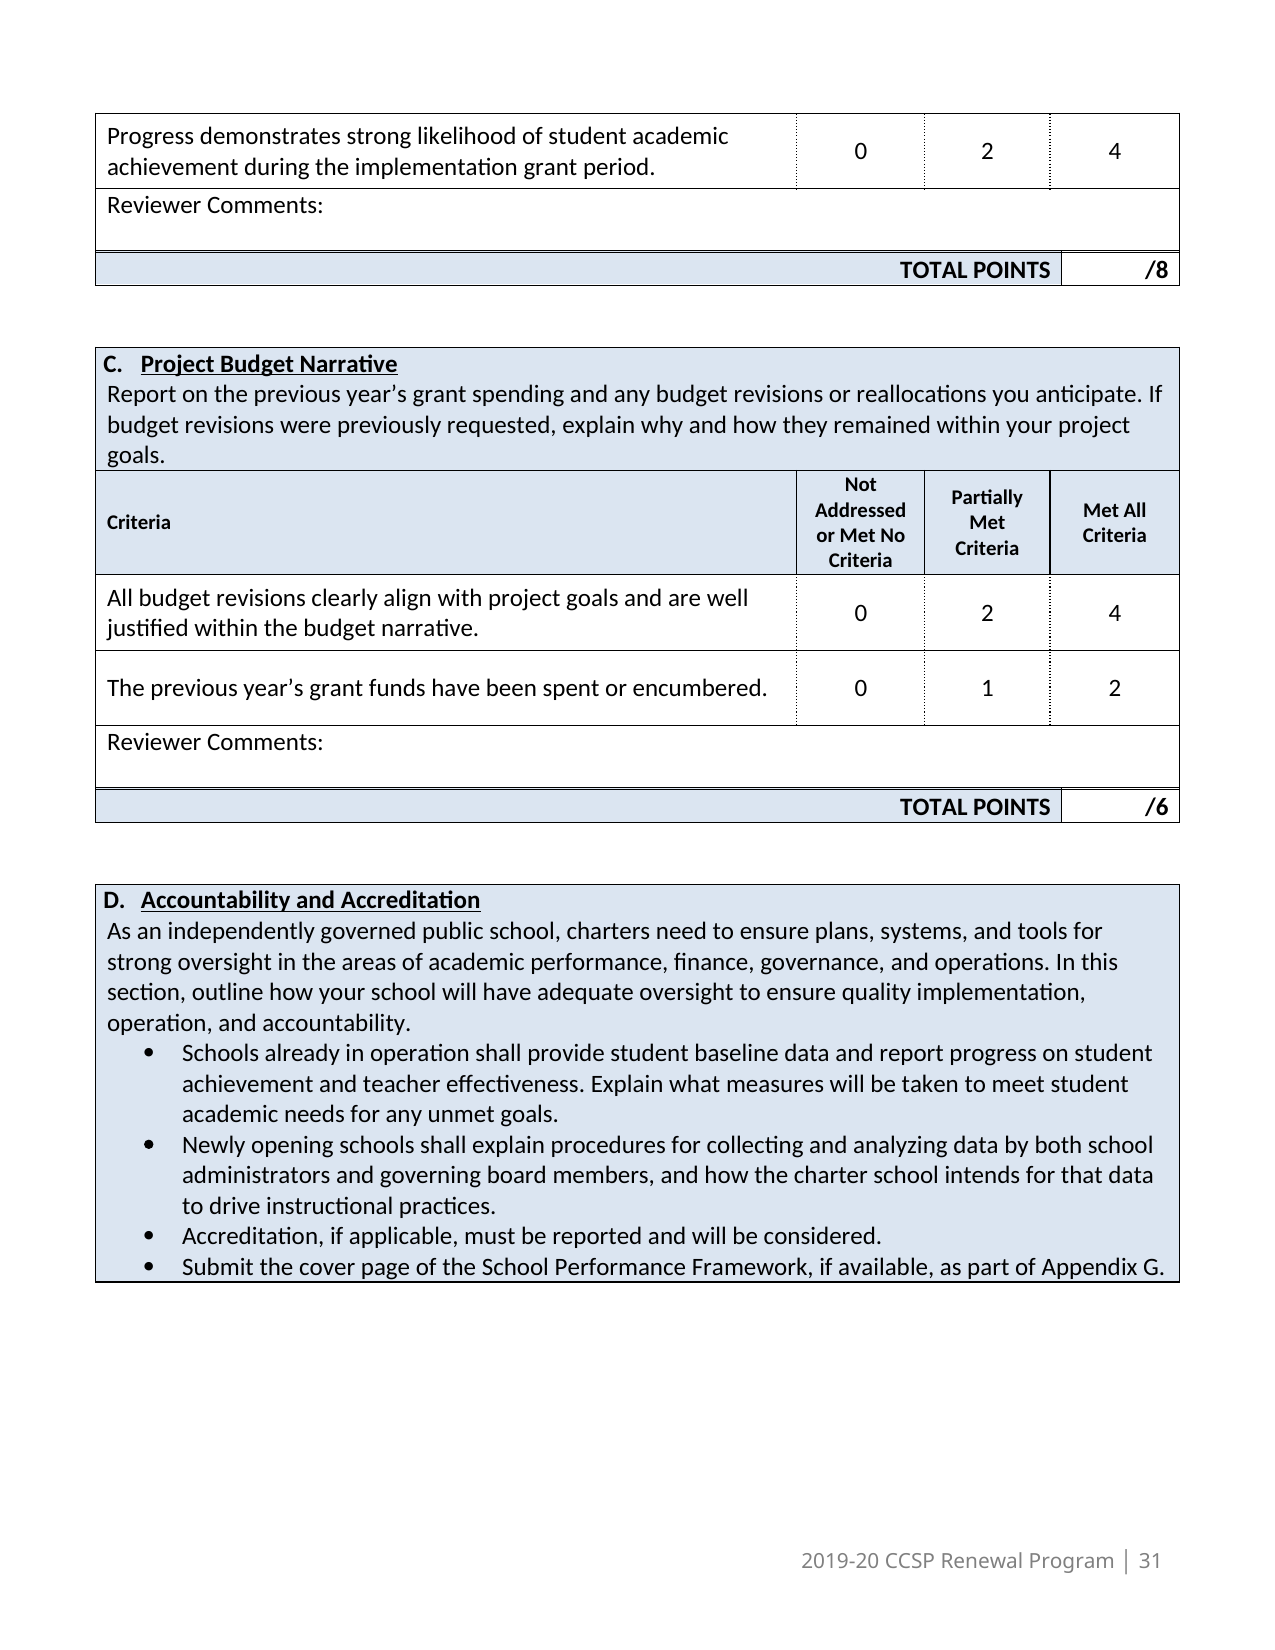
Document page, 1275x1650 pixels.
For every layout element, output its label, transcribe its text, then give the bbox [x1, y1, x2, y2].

table_cell Partially Met Criteria [925, 471, 1049, 574]
table_cell Met All Criteria [1051, 471, 1179, 574]
table_cell 2 [1050, 651, 1179, 725]
table_cell Progress demonstrates strong likelihood of student academic achievement during the implementation grant period. [96, 114, 797, 188]
table_cell Reviewer Comments: [96, 189, 1179, 250]
table_cell Reviewer Comments: [96, 726, 1179, 787]
table_cell Not Addressed or Met No Criteria [797, 471, 924, 574]
table_cell Criteria [96, 471, 796, 574]
table_cell 4 [1050, 575, 1179, 649]
table_cell TOTAL POINTS [96, 790, 1061, 822]
table_header Accountability and Accreditation As an independently governed public school, charters need to ensure plans, systems, and tools for strong oversight in the areas of academic performance, finance, governance, and operations. In this section, outline how your school will have adequate oversight to ensure quality implementation, operation, and accountability. Schools already in operation shall provide student baseline data and report progress on student achievement and teacher effectiveness. Explain what measures will be taken to meet student academic needs for any unmet goals. Newly opening schools shall explain procedures for collecting and analyzing data by both school administrators and governing board members, and how the charter school intends for that data to drive instructional practices. Accreditation, if applicable, must be reported and will be considered. Submit the cover page of the School Performance Framework, if available, as part of Appendix G. [96, 885, 1179, 1281]
table_cell 1 [924, 651, 1050, 725]
table_cell 0 [797, 651, 924, 725]
table_cell 2 [924, 114, 1050, 188]
table_cell 0 [797, 575, 924, 649]
table_cell /8 [1062, 253, 1179, 284]
table_cell /6 [1062, 790, 1179, 822]
table_cell 2 [924, 575, 1050, 649]
table_header Project Budget Narrative Report on the previous year’s grant spending and any budget revisions or reallocations you anticipate. If budget revisions were previously requested, explain why and how they remained within your project goals. [96, 348, 1179, 470]
table_cell 4 [1050, 114, 1179, 188]
table_cell The previous year’s grant funds have been spent or encumbered. [96, 651, 797, 725]
table_cell All budget revisions clearly align with project goals and are well justified within the budget narrative. [96, 575, 797, 649]
table_cell TOTAL POINTS [96, 253, 1061, 284]
table_cell 0 [797, 114, 924, 188]
